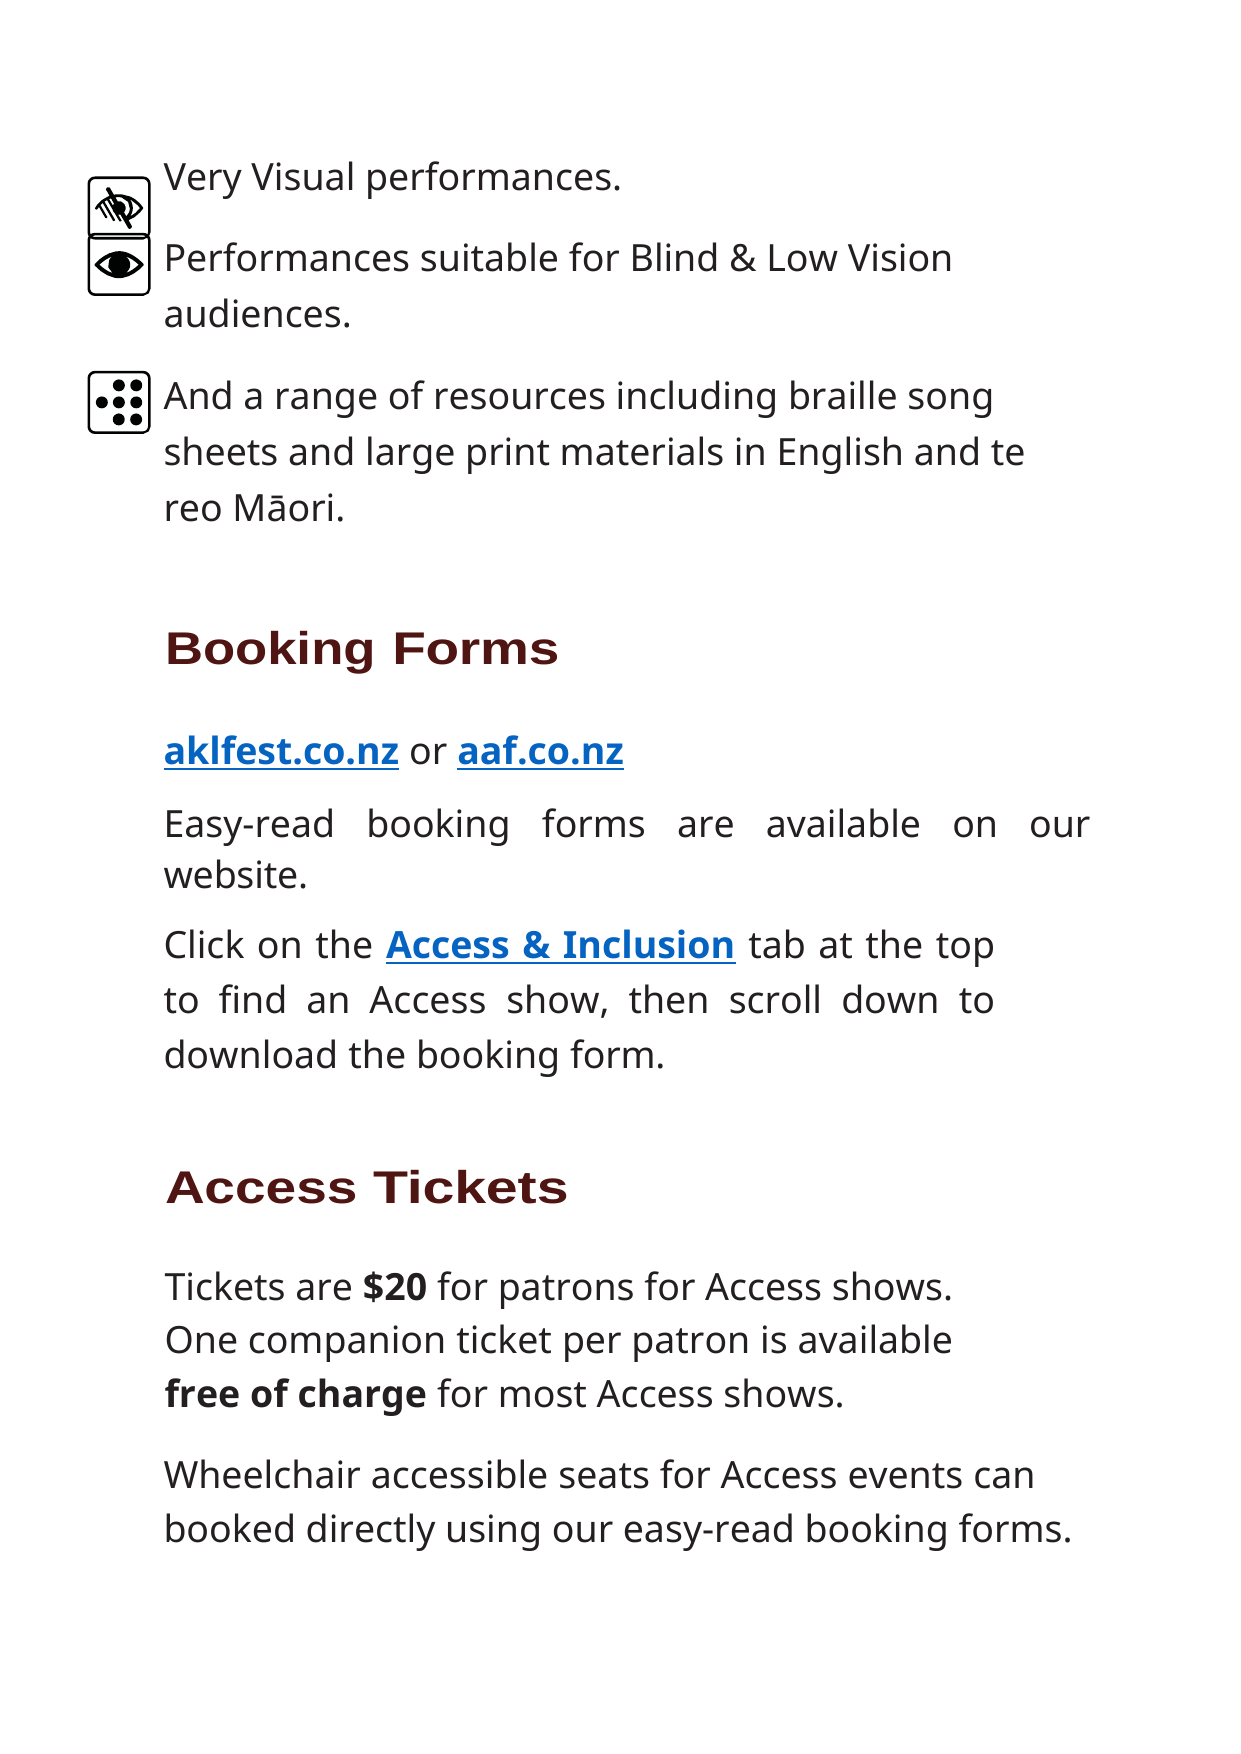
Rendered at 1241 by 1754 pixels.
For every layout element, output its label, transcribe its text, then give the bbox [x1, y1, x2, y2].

text And a range of resources including braille song sheets and large print materials in English and te reo Māori. [163, 369, 1090, 532]
text Performances suitable for Blind & Low Vision audiences. [163, 231, 1090, 339]
subtitle Access Tickets [150, 1160, 1090, 1213]
text Tickets are $20 for patrons for Access shows. One companion ticket per patron is available free of charge for most Access shows. [164, 1260, 981, 1418]
text Wheelchair accessible seats for Access events can booked directly using our easy-read booking forms. [163, 1448, 1075, 1553]
text Booking Forms [165, 621, 1090, 674]
text Click on the Access & Inclusion tab at the top to find an Access show, then scroll down to download the booking form. [163, 918, 995, 1080]
subtitle aklfest.co.nz or aaf.co.nz [163, 724, 1090, 776]
text Very Visual performances. [163, 150, 1090, 201]
text Easy-read booking forms are available on our website. [163, 797, 1090, 899]
